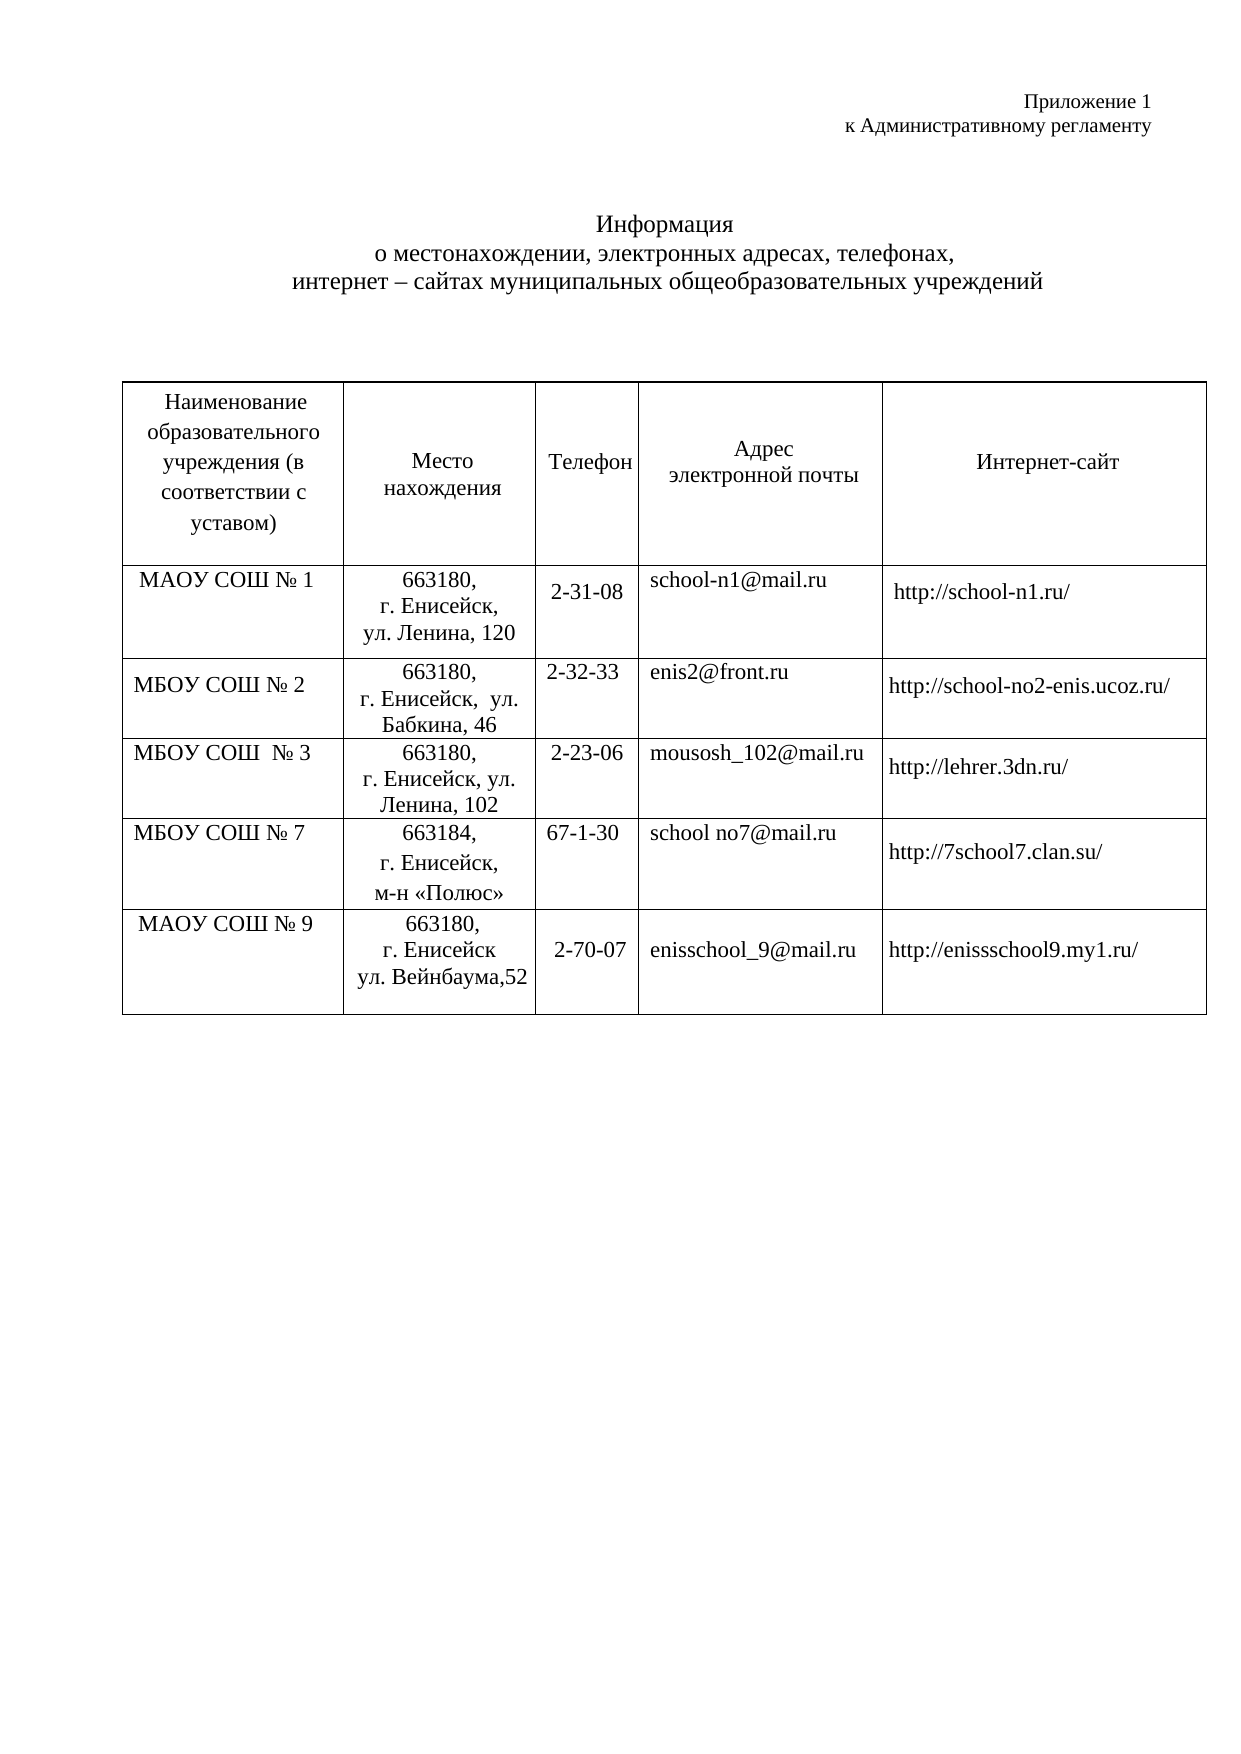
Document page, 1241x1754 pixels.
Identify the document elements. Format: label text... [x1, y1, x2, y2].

table_cell enisschool_9@mail.ru [639, 910, 882, 1013]
table_cell МАОУ СОШ № 9 [123, 910, 343, 1013]
table_cell http://lehrer.3dn.ru/ [883, 739, 1206, 818]
table_cell enis2@front.ru [639, 659, 882, 737]
table_header Адрес электронной почты [639, 383, 882, 565]
table_header Телефон [536, 383, 638, 565]
table_cell 67-1-30 [536, 819, 638, 909]
table_cell school-n1@mail.ru [639, 566, 882, 657]
table_cell school no7@mail.ru [639, 819, 882, 909]
table_header Место нахождения [344, 383, 535, 565]
table_cell 2-23-06 [536, 739, 638, 818]
table_header Интернет-сайт [883, 383, 1206, 565]
table_cell http://enissschool9.my1.ru/ [883, 910, 1206, 1013]
table_cell http://school-n1.ru/ [883, 566, 1206, 657]
text Приложение 1 [177, 89, 1152, 113]
text Информация [177, 209, 1152, 238]
table_cell 2-32-33 [536, 659, 638, 737]
text интернет – сайтах муниципальных общеобразовательных учреждений [177, 266, 1152, 295]
table_cell 663180, г. Енисейск ул. Вейнбаума,52 [344, 910, 535, 1013]
table_cell mousosh_102@mail.ru [639, 739, 882, 818]
table_header Наименование образовательного учреждения (в соответствии с уставом) [123, 383, 343, 565]
table_cell МБОУ СОШ № 2 [123, 659, 343, 737]
table_cell 2-31-08 [536, 566, 638, 657]
table_cell 2-70-07 [536, 910, 638, 1013]
table_cell МАОУ СОШ № 1 [123, 566, 343, 657]
table_cell 663184, г. Енисейск, м-н «Полюс» [344, 819, 535, 909]
table_cell 663180, г. Енисейск, ул. Бабкина, 46 [344, 659, 535, 737]
table_cell МБОУ СОШ № 7 [123, 819, 343, 909]
table_cell 663180, г. Енисейск, ул. Ленина, 102 [344, 739, 535, 818]
text о местонахождении, электронных адресах, телефонах, [177, 238, 1152, 266]
table_cell http://7school7.clan.su/ [883, 819, 1206, 909]
text к Административному регламенту [177, 113, 1152, 137]
table_cell МБОУ СОШ № 3 [123, 739, 343, 818]
table_cell 663180, г. Енисейск, ул. Ленина, 120 [344, 566, 535, 657]
table_cell http://school-no2-enis.ucoz.ru/ [883, 659, 1206, 737]
